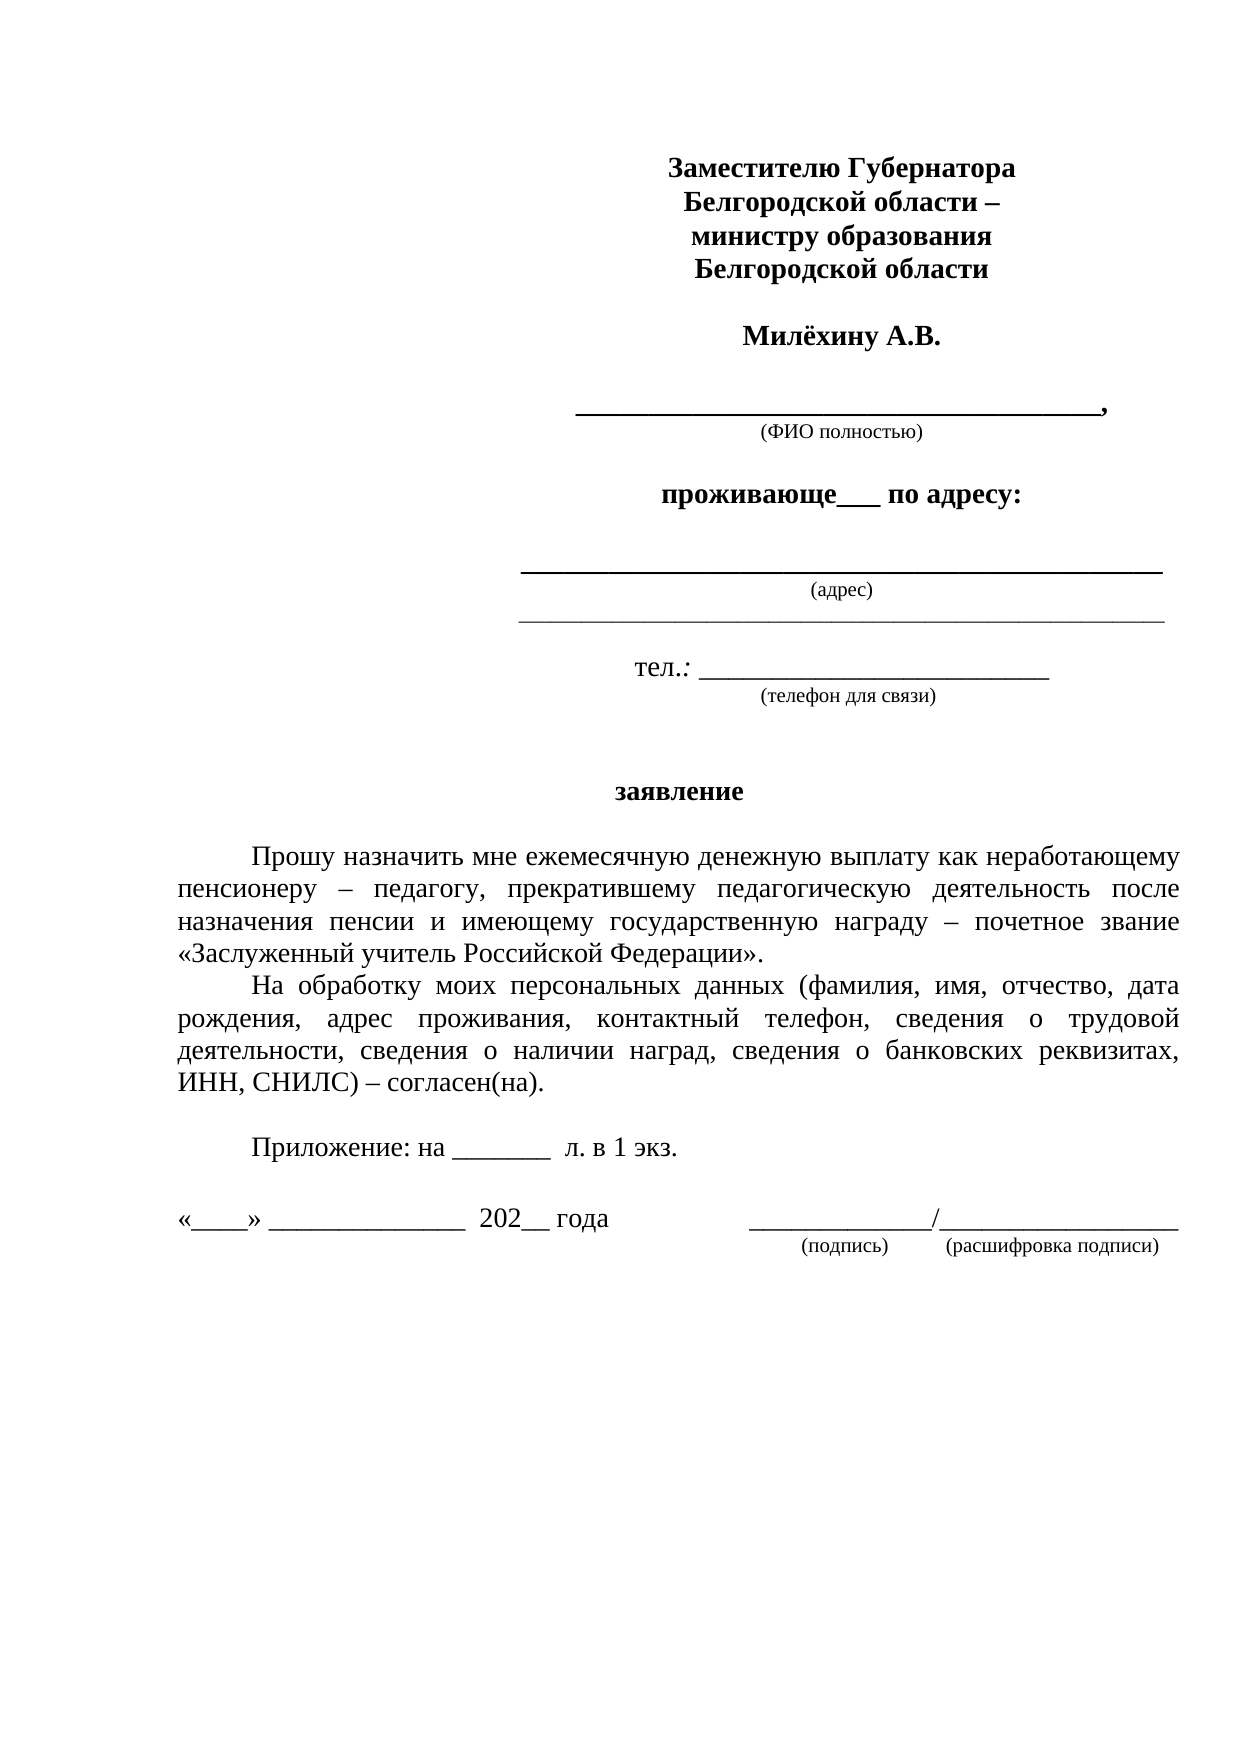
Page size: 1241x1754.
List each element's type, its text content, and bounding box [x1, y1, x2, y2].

text ____________________________________, [502, 385, 1181, 419]
text Милёхину А.В. [502, 318, 1181, 352]
text (ФИО полностью) [502, 419, 1181, 443]
text (адрес) [502, 577, 1181, 601]
text На обработку моих персональных данных (фамилия, имя, отчество, дата рождения, адрес проживания, контактный телефон, сведения о трудовой деятельности, сведения о наличии наград, сведения о банковских реквизитах, ИНН, СНИЛС) – согласен(на). [177, 968, 1181, 1098]
text ____________________________________________ [502, 543, 1181, 577]
text тел.: ________________________ [502, 649, 1181, 683]
text проживающе___ по адресу: [502, 476, 1181, 510]
text Заместителю Губернатора [502, 151, 1181, 184]
text (подпись) (расшифровка подписи) [177, 1233, 1181, 1257]
text Белгородской области [502, 251, 1181, 285]
text Приложение: на _______ л. в 1 экз. [177, 1130, 1181, 1163]
text министру образования [502, 218, 1181, 251]
text Белгородской области – [502, 184, 1181, 218]
text ______________________________________________________________ [502, 601, 1181, 625]
text Прошу назначить мне ежемесячную денежную выплату как неработающему пенсионеру – педагогу, прекратившему педагогическую деятельность после назначения пенсии и имеющему государственную награду – почетное звание «Заслуженный учитель Российской Федерации». [177, 839, 1181, 968]
text «____» ______________ 202__ года _____________/_________________ [177, 1201, 1181, 1233]
text (телефон для связи) [177, 683, 1181, 707]
text заявление [177, 774, 1181, 806]
